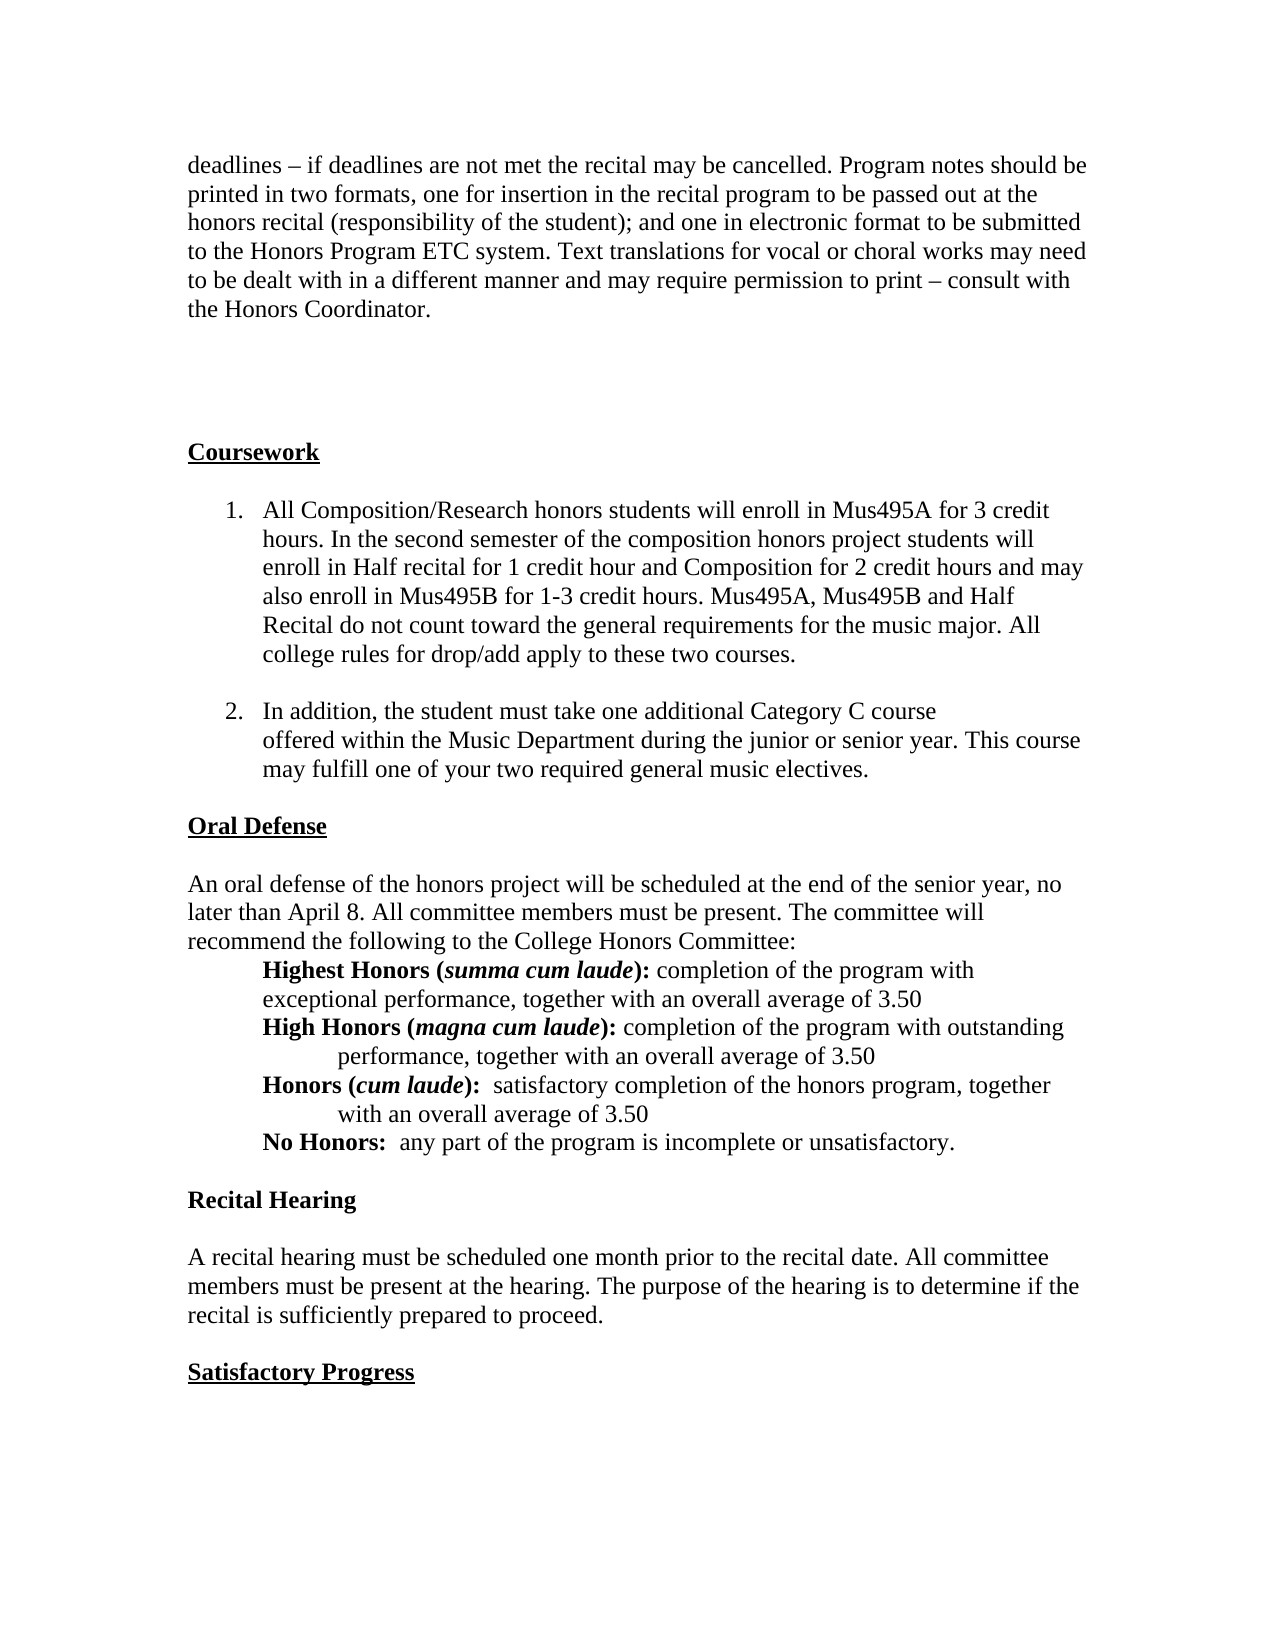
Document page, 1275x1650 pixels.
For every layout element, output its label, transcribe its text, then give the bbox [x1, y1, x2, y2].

text No Honors: any part of the program is incomplete or unsatisfactory. [187, 1127, 1087, 1156]
text Coursework [187, 437, 1087, 466]
text with an overall average of 3.50 [187, 1099, 1087, 1127]
list All Composition/Research honors students will enroll in Mus495A for 3 credit hours. In the second semester of the composition honors project students will enroll in Half recital for 1 credit hour and Composition for 2 credit hours and may also enroll in Mus495B for 1-3 credit hours. Mus495A, Mus495B and Half Recital do not count toward the general requirements for the music major. All college rules for drop/add apply to these two courses. [225, 495, 1087, 667]
text offered within the Music Department during the junior or senior year. This course [187, 725, 1087, 754]
text Highest Honors (summa cum laude): completion of the program with [187, 955, 1087, 984]
list In addition, the student must take one additional Category C course [225, 696, 1087, 725]
text Satisfactory Progress [187, 1357, 1087, 1386]
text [187, 150, 1087, 322]
text performance, together with an overall average of 3.50 [187, 1041, 1087, 1070]
text High Honors (magna cum laude): completion of the program with outstanding [187, 1012, 1087, 1041]
text A recital hearing must be scheduled one month prior to the recital date. All committee members must be present at the hearing. The purpose of the hearing is to determine if the recital is sufficiently prepared to proceed. [187, 1242, 1087, 1329]
text Honors (cum laude): satisfactory completion of the honors program, together [187, 1070, 1087, 1099]
text Oral Defense [187, 811, 1087, 840]
text An oral defense of the honors project will be scheduled at the end of the senior year, no later than April 8. All committee members must be present. The committee will recommend the following to the College Honors Committee: [187, 869, 1087, 955]
text Recital Hearing [187, 1185, 1087, 1214]
text exceptional performance, together with an overall average of 3.50 [187, 984, 1087, 1012]
text may fulfill one of your two required general music electives. [187, 754, 1087, 782]
